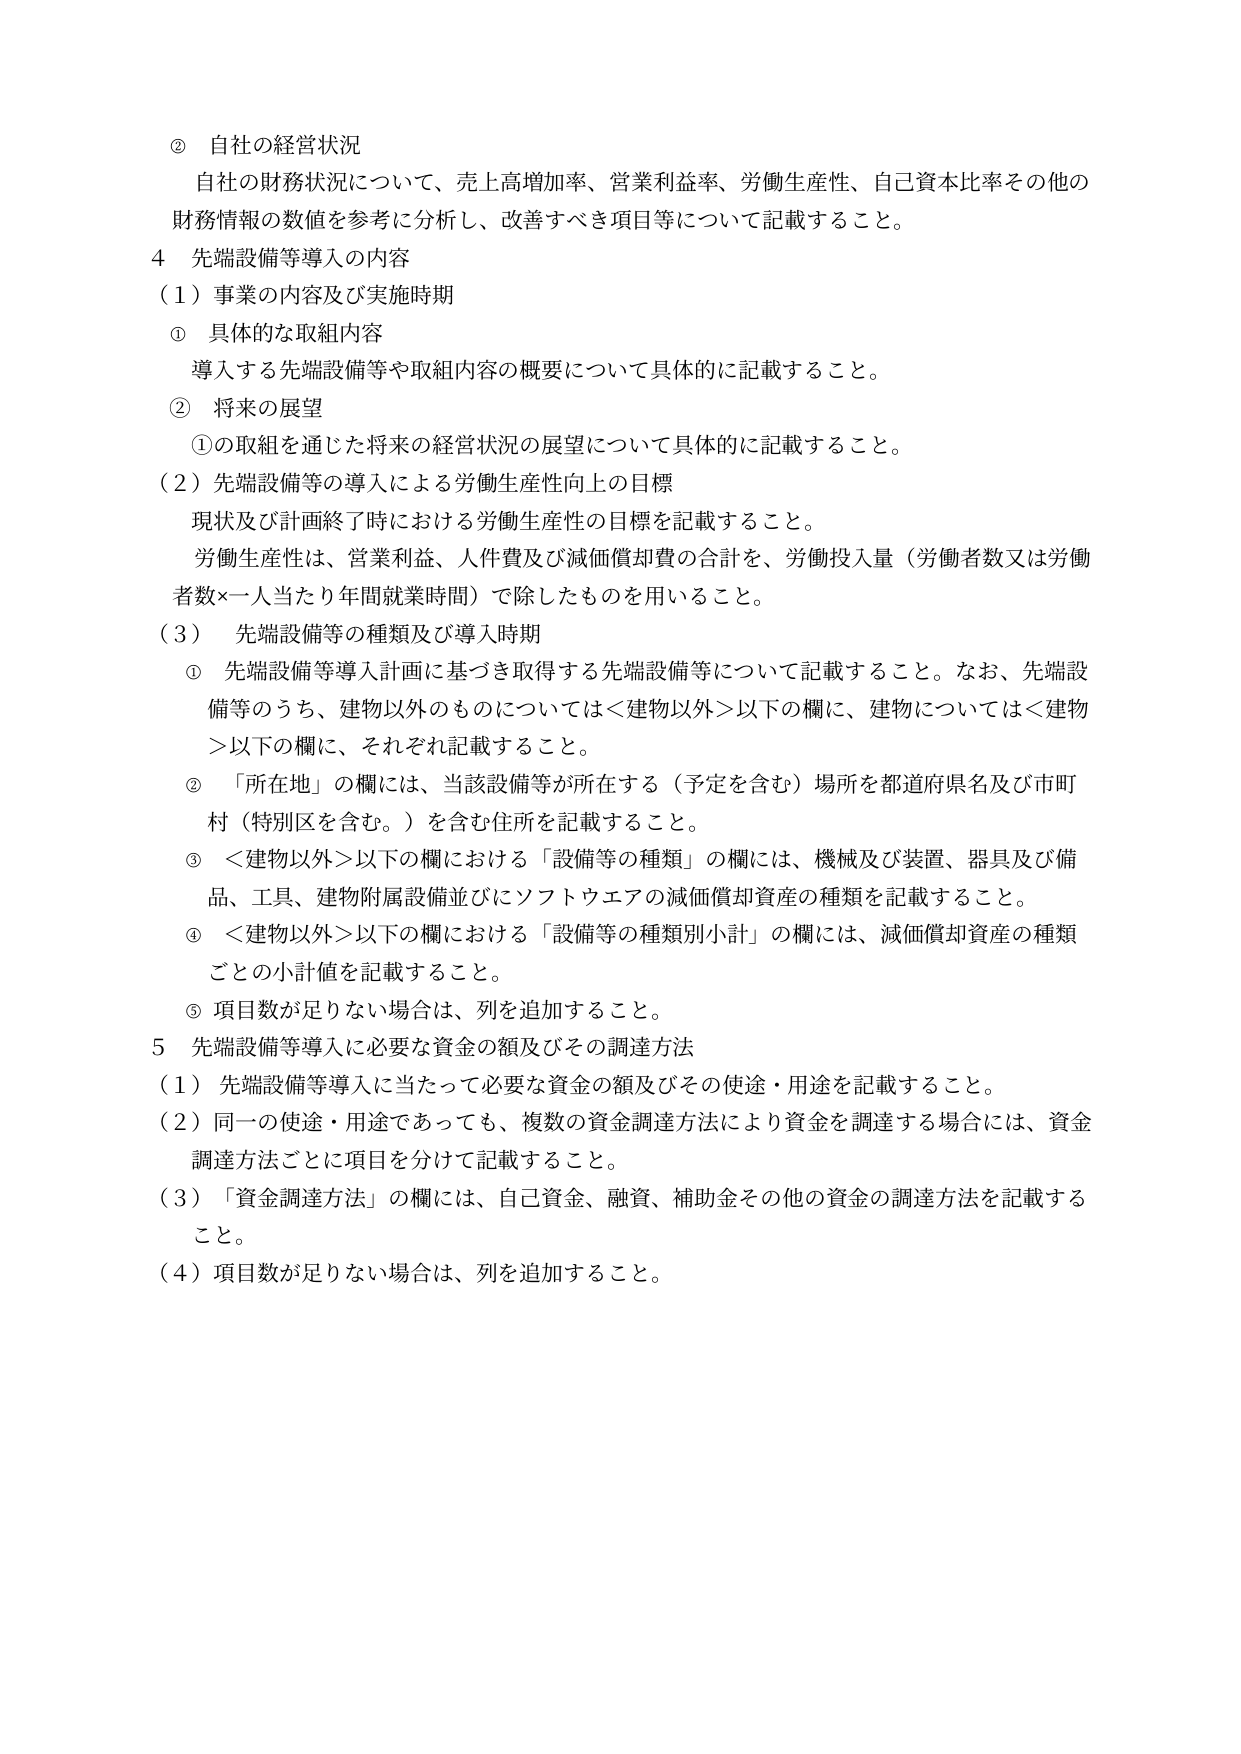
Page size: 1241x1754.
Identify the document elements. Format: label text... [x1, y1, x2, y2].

text 現状及び計画終了時における労働生産性の目標を記載すること。 [148, 501, 1092, 538]
text ① 先端設備等導入計画に基づき取得する先端設備等について記載すること。なお、先端設備等のうち、建物以外のものについては＜建物以外＞以下の欄に、建物については＜建物＞以下の欄に、それぞれ記載すること。 [185, 651, 1092, 764]
text （１） 先端設備等導入に当たって必要な資金の額及びその使途・用途を記載すること。 [148, 1065, 1092, 1103]
text ５ 先端設備等導入に必要な資金の額及びその調達方法 [148, 1027, 1092, 1065]
text ② 将来の展望 [148, 388, 1092, 426]
text （１）事業の内容及び実施時期 [148, 275, 1092, 313]
text ② 「所在地」の欄には、当該設備等が所在する（予定を含む）場所を都道府県名及び市町村（特別区を含む。）を含む住所を記載すること。 [185, 764, 1092, 839]
text 導入する先端設備等や取組内容の概要について具体的に記載すること。 [148, 351, 1092, 388]
text ③ ＜建物以外＞以下の欄における「設備等の種類」の欄には、機械及び装置、器具及び備品、工具、建物附属設備並びにソフトウエアの減価償却資産の種類を記載すること。 [185, 839, 1092, 914]
text （３） 先端設備等の種類及び導入時期 [148, 614, 1092, 651]
text 労働生産性は、営業利益、人件費及び減価償却費の合計を、労働投入量（労働者数又は労働者数×一人当たり年間就業時間）で除したものを用いること。 [173, 538, 1092, 614]
text ① 具体的な取組内容 [148, 313, 1092, 351]
text ①の取組を通じた将来の経営状況の展望について具体的に記載すること。 [148, 426, 1092, 463]
text （２）同一の使途・用途であっても、複数の資金調達方法により資金を調達する場合には、資金調達方法ごとに項目を分けて記載すること。 [148, 1103, 1092, 1178]
text ⑤ 項目数が足りない場合は、列を追加すること。 [185, 990, 1092, 1027]
text ４ 先端設備等導入の内容 [148, 238, 1092, 275]
text （２）先端設備等の導入による労働生産性向上の目標 [148, 463, 1092, 501]
text （４）項目数が足りない場合は、列を追加すること。 [148, 1253, 1092, 1291]
text ② 自社の経営状況 [148, 125, 1092, 162]
text ④ ＜建物以外＞以下の欄における「設備等の種類別小計」の欄には、減価償却資産の種類ごとの小計値を記載すること。 [185, 914, 1092, 990]
text 自社の財務状況について、売上高増加率、営業利益率、労働生産性、自己資本比率その他の財務情報の数値を参考に分析し、改善すべき項目等について記載すること。 [173, 162, 1092, 238]
text （３）「資金調達方法」の欄には、自己資金、融資、補助金その他の資金の調達方法を記載すること。 [148, 1178, 1092, 1253]
